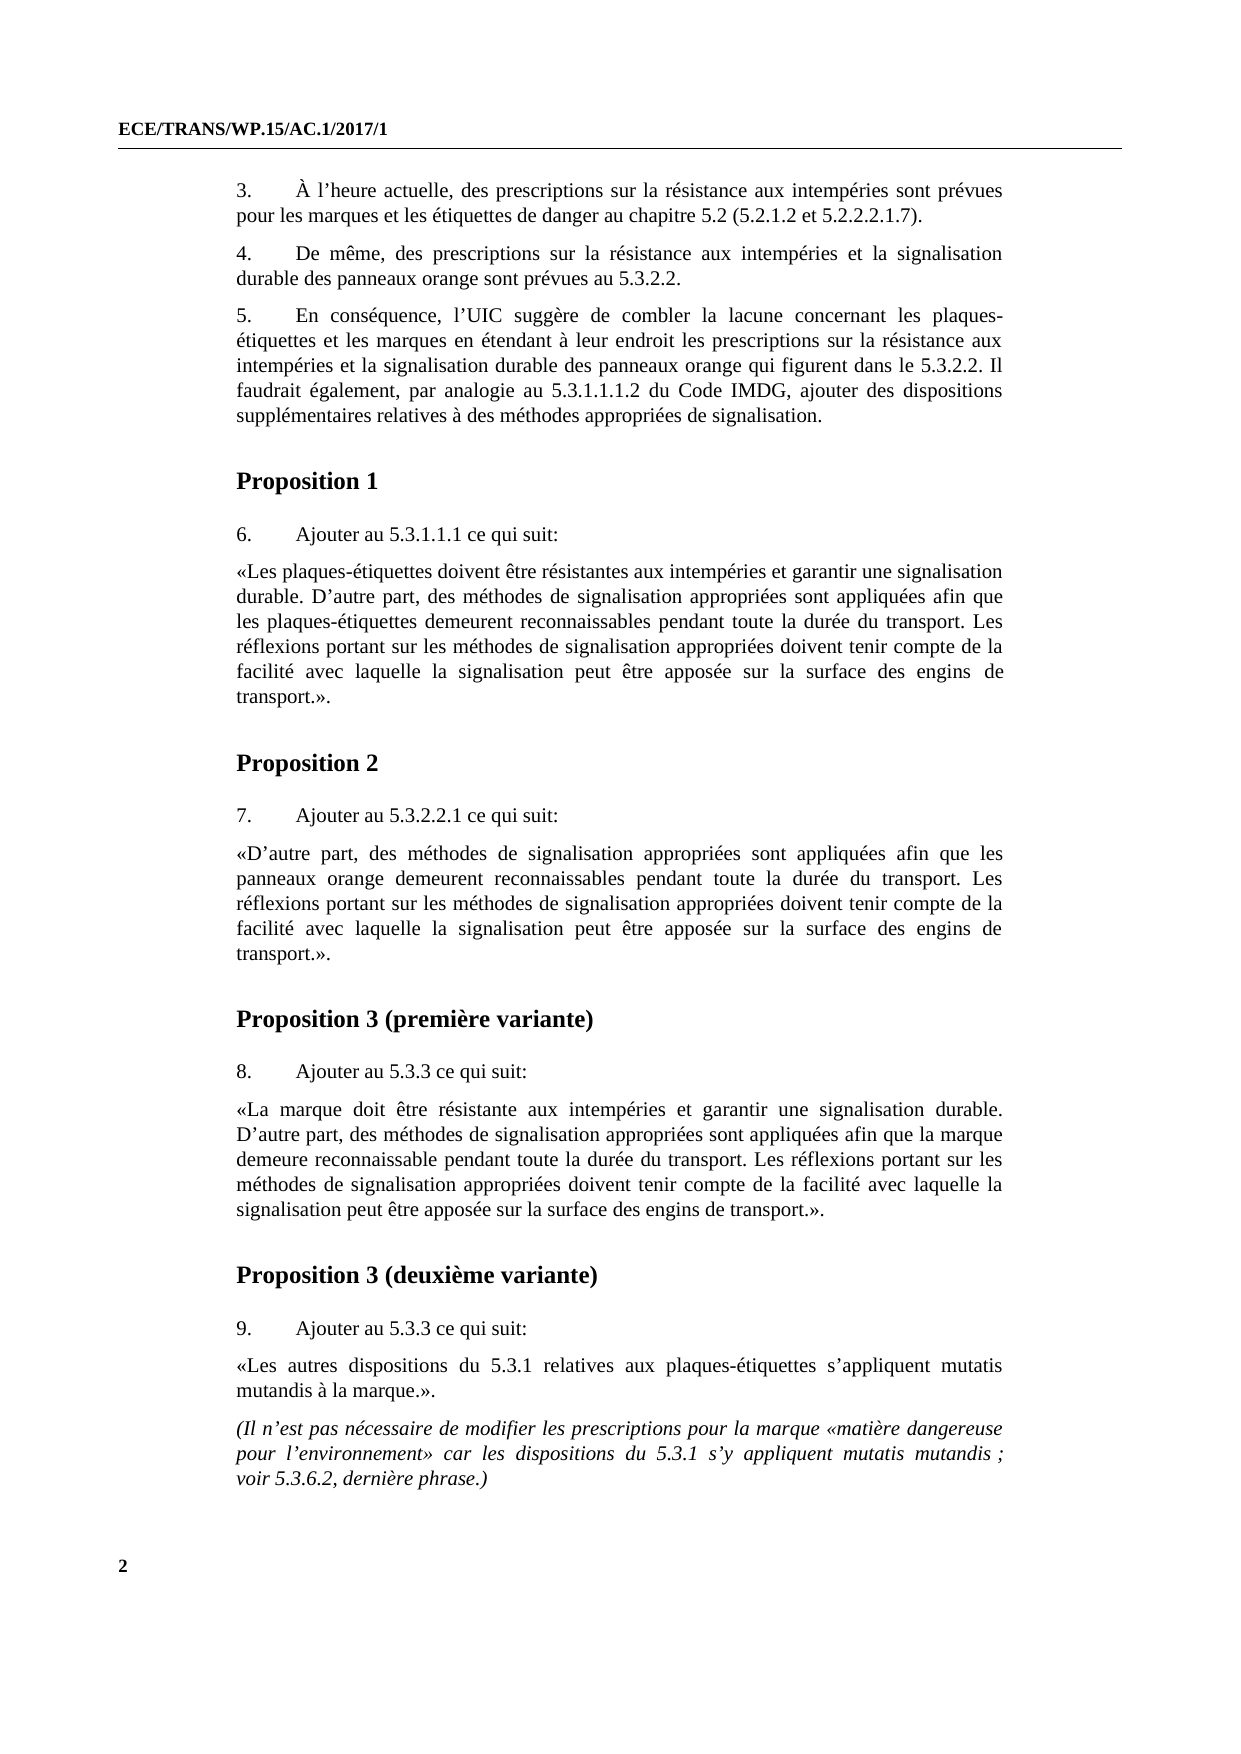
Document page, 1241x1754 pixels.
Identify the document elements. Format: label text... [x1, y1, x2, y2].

text «Les autres dispositions du 5.3.1 relatives aux plaques-étiquettes s’appliquent mutatis mutandis à la marque.». [236, 1352, 1004, 1402]
text (Il n’est pas nécessaire de modifier les prescriptions pour la marque «matière dangereuse pour l’environnement» car les dispositions du 5.3.1 s’y appliquent mutatis mutandis ; voir 5.3.6.2, dernière phrase.) [236, 1415, 1004, 1490]
text 9. Ajouter au 5.3.3 ce qui suit: [236, 1315, 1004, 1340]
text Proposition 3 (première variante) [118, 1002, 1004, 1033]
text 6. Ajouter au 5.3.1.1.1 ce qui suit: [236, 521, 1004, 546]
text 4. De même, des prescriptions sur la résistance aux intempéries et la signalisation durable des panneaux orange sont prévues au 5.3.2.2. [236, 240, 1004, 290]
text «Les plaques-étiquettes doivent être résistantes aux intempéries et garantir une signalisation durable. D’autre part, des méthodes de signalisation appropriées sont appliquées afin que les plaques-étiquettes demeurent reconnaissables pendant toute la durée du transport. Les réflexions portant sur les méthodes de signalisation appropriées doivent tenir compte de la facilité avec laquelle la signalisation peut être apposée sur la surface des engins de transport.». [236, 558, 1004, 708]
text «D’autre part, des méthodes de signalisation appropriées sont appliquées afin que les panneaux orange demeurent reconnaissables pendant toute la durée du transport. Les réflexions portant sur les méthodes de signalisation appropriées doivent tenir compte de la facilité avec laquelle la signalisation peut être apposée sur la surface des engins de transport.». [236, 840, 1004, 965]
text «La marque doit être résistante aux intempéries et garantir une signalisation durable. D’autre part, des méthodes de signalisation appropriées sont appliquées afin que la marque demeure reconnaissable pendant toute la durée du transport. Les réflexions portant sur les méthodes de signalisation appropriées doivent tenir compte de la facilité avec laquelle la signalisation peut être apposée sur la surface des engins de transport.». [236, 1096, 1004, 1221]
text 8. Ajouter au 5.3.3 ce qui suit: [236, 1058, 1004, 1083]
text 3. À l’heure actuelle, des prescriptions sur la résistance aux intempéries sont prévues pour les marques et les étiquettes de danger au chapitre 5.2 (5.2.1.2 et 5.2.2.2.1.7). [236, 177, 1004, 227]
text 5. En conséquence, l’UIC suggère de combler la lacune concernant les plaques-étiquettes et les marques en étendant à leur endroit les prescriptions sur la résistance aux intempéries et la signalisation durable des panneaux orange qui figurent dans le 5.3.2.2. Il faudrait également, par analogie au 5.3.1.1.1.2 du Code IMDG, ajouter des dispositions supplémentaires relatives à des méthodes appropriées de signalisation. [236, 302, 1004, 427]
text Proposition 3 (deuxième variante) [118, 1258, 1004, 1290]
text 7. Ajouter au 5.3.2.2.1 ce qui suit: [236, 802, 1004, 827]
text Proposition 1 [118, 465, 1004, 496]
text Proposition 2 [118, 746, 1004, 777]
